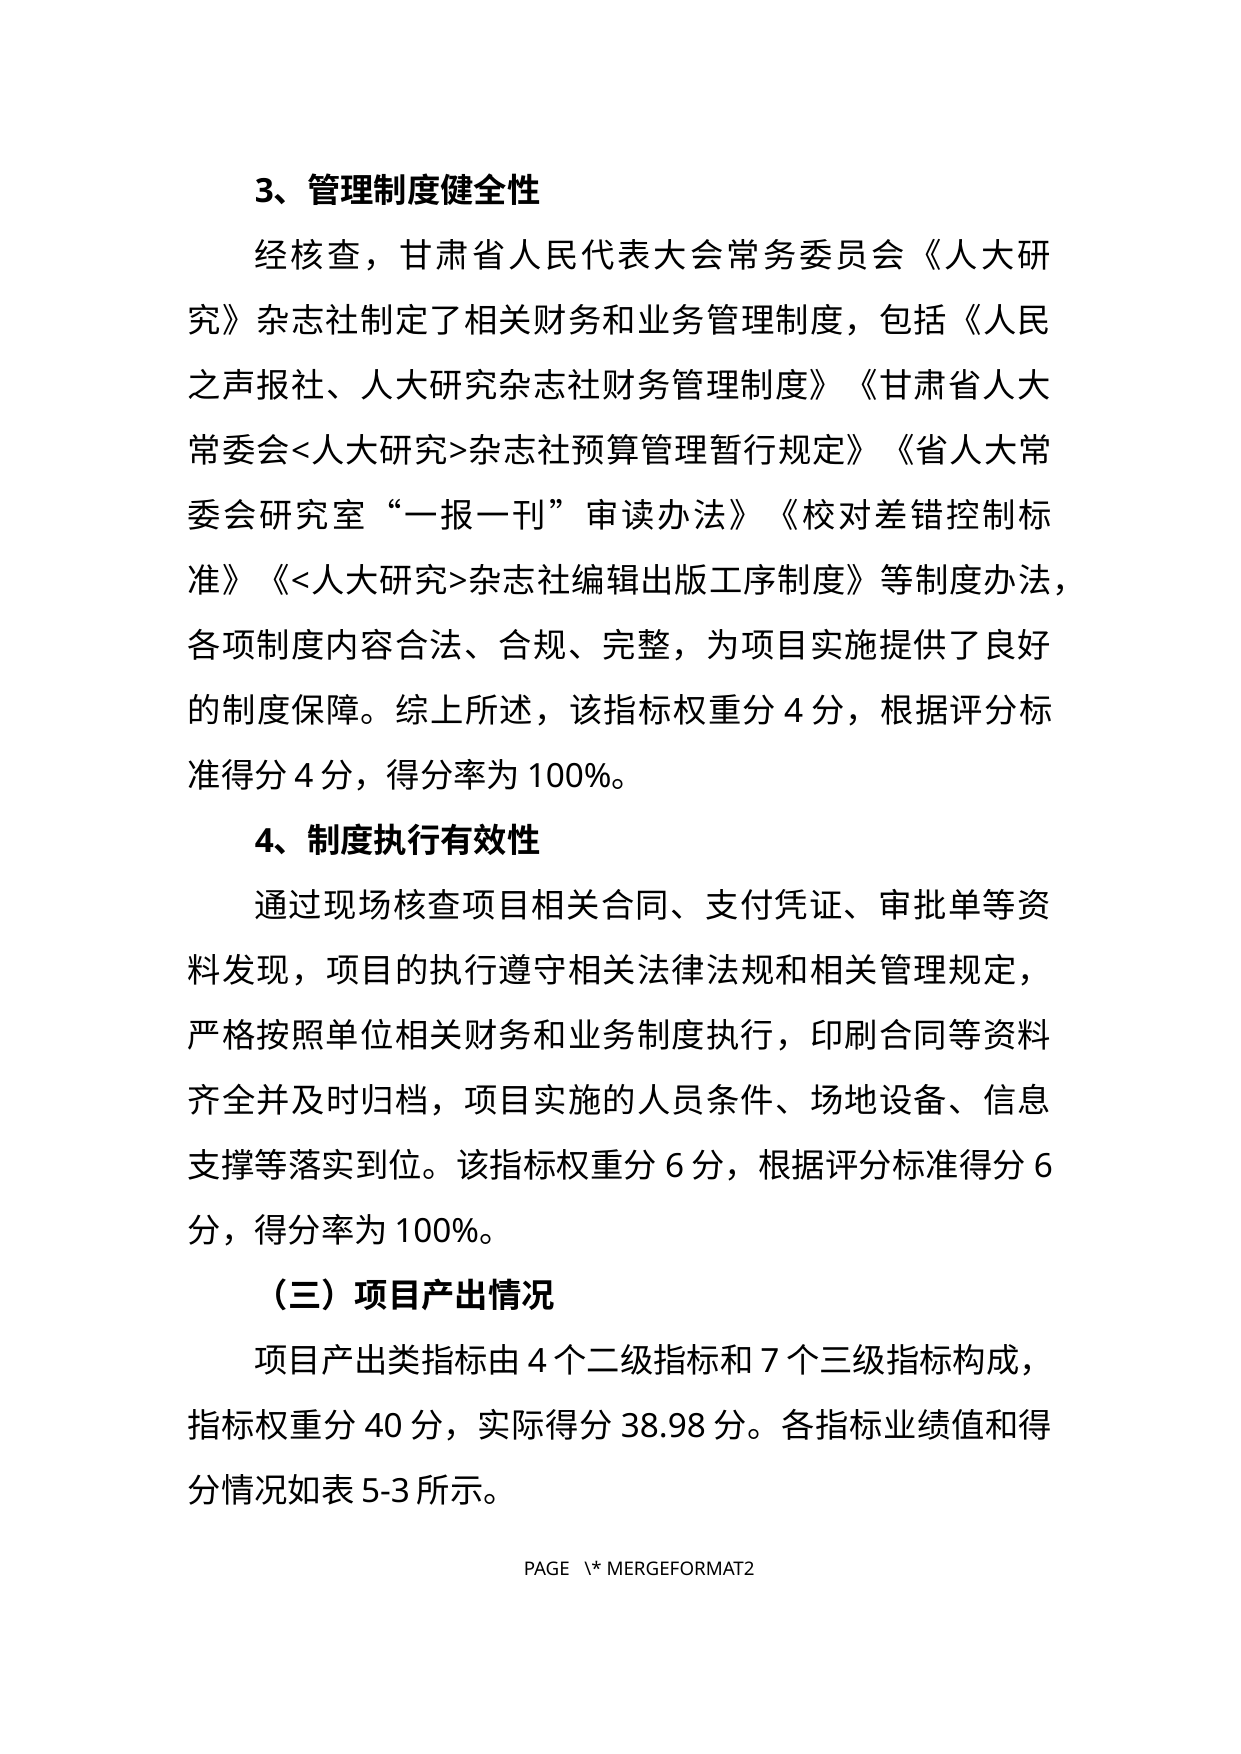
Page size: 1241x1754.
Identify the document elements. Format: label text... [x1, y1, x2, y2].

text 项目产出类指标由4个二级指标和7个三级指标构成，指标权重分40分，实际得分38.98分。各指标业绩值和得分情况如表5-3所示。 [187, 1326, 1053, 1521]
subtitle 3、管理制度健全性 [187, 156, 1053, 221]
text 经核查，甘肃省人民代表大会常务委员会《人大研究》杂志社制定了相关财务和业务管理制度，包括《人民之声报社、人大研究杂志社财务管理制度》《甘肃省人大常委会<人大研究>杂志社预算管理暂行规定》《省人大常委会研究室“一报一刊”审读办法》《校对差错控制标准》《<人大研究>杂志社编辑出版工序制度》等制度办法，各项制度内容合法、合规、完整，为项目实施提供了良好的制度保障。综上所述，该指标权重分4分，根据评分标准得分4分，得分率为100%。 [187, 221, 1053, 806]
subtitle 4、制度执行有效性 [187, 806, 1053, 871]
subtitle （三）项目产出情况 [187, 1261, 1053, 1326]
text 通过现场核查项目相关合同、支付凭证、审批单等资料发现，项目的执行遵守相关法律法规和相关管理规定，严格按照单位相关财务和业务制度执行，印刷合同等资料齐全并及时归档，项目实施的人员条件、场地设备、信息支撑等落实到位。该指标权重分6分，根据评分标准得分6分，得分率为100%。 [187, 871, 1053, 1261]
